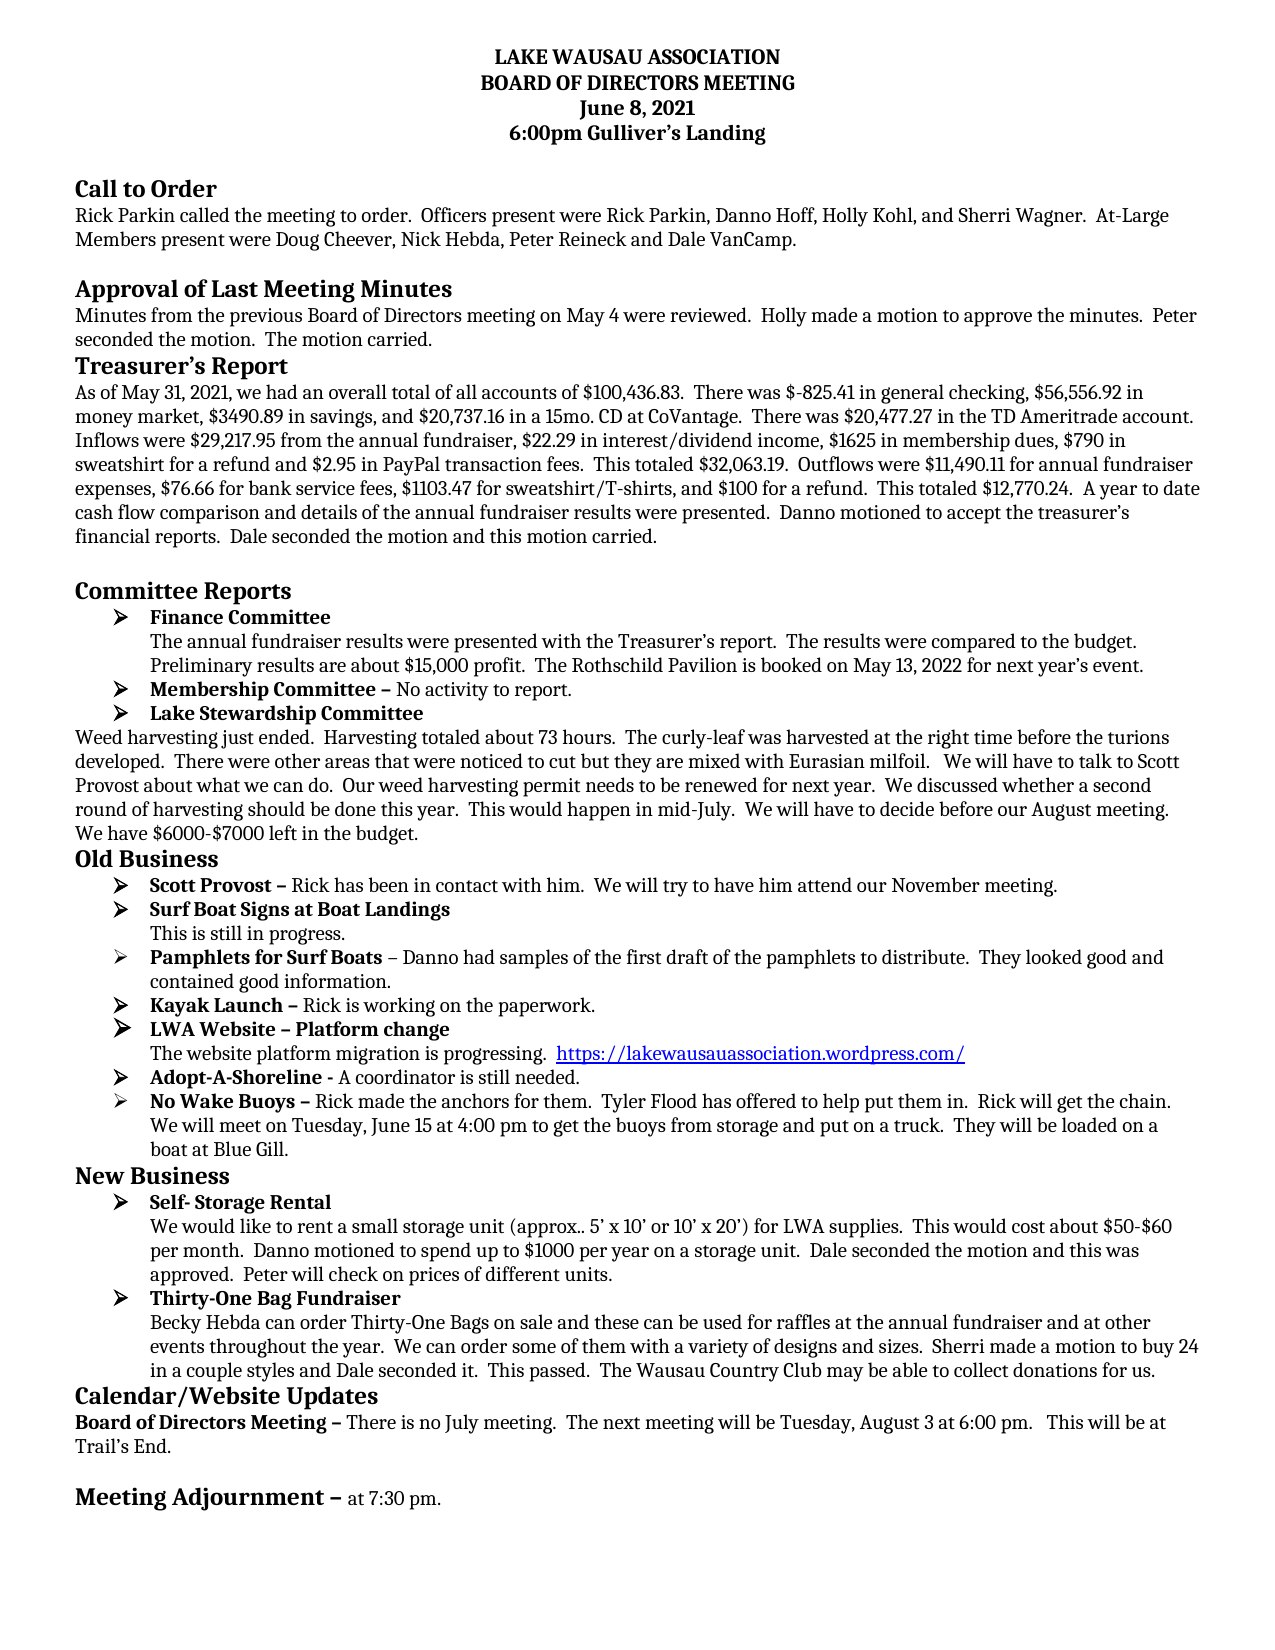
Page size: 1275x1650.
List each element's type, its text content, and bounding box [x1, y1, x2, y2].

list No Wake Buoys – Rick made the anchors for them. Tyler Flood has offered to help put them in. Rick will get the chain. We will meet on Tuesday, June 15 at 4:00 pm to get the buoys from storage and put on a truck. They will be loaded on a boat at Blue Gill. [112, 1090, 1200, 1162]
text We would like to rent a small storage unit (approx.. 5’ x 10’ or 10’ x 20’) for LWA supplies. This would cost about $50-$60 per month. Danno motioned to spend up to $1000 per year on a storage unit. Dale seconded the motion and this was approved. Peter will check on prices of different units. [150, 1214, 1200, 1286]
list Adopt-A-Shoreline - A coordinator is still needed. [112, 1066, 1200, 1090]
text This is still in progress. [150, 922, 1200, 946]
text Rick Parkin called the meeting to order. Officers present were Rick Parkin, Danno Hoff, Holly Kohl, and Sherri Wagner. At-Large Members present were Doug Cheever, Nick Hebda, Peter Reineck and Dale VanCamp. [75, 203, 1200, 251]
text The annual fundraiser results were presented with the Treasurer’s report. The results were compared to the budget. Preliminary results are about $15,000 profit. The Rothschild Pavilion is booked on May 13, 2022 for next year’s event. [150, 630, 1200, 678]
text Treasurer’s Report [75, 352, 1200, 381]
text Meeting Adjournment – at 7:30 pm. [75, 1483, 1200, 1512]
text June 8, 2021 [75, 95, 1200, 121]
list Surf Boat Signs at Boat Landings [112, 898, 1200, 922]
text Calendar/Website Updates [75, 1382, 1200, 1411]
list Kayak Launch – Rick is working on the paperwork. [112, 994, 1200, 1018]
list Thirty-One Bag Fundraiser [112, 1286, 1200, 1310]
list Finance Committee [112, 606, 1200, 630]
list Membership Committee – No activity to report. [75, 678, 1200, 702]
list Lake Stewardship Committee [112, 702, 1200, 726]
list Scott Provost – Rick has been in contact with him. We will try to have him attend our November meeting. [112, 874, 1200, 898]
text Board of Directors Meeting – There is no July meeting. The next meeting will be Tuesday, August 3 at 6:00 pm. This will be at Trail’s End. [75, 1411, 1200, 1459]
text As of May 31, 2021, we had an overall total of all accounts of $100,436.83. There was $-825.41 in general checking, $56,556.92 in money market, $3490.89 in savings, and $20,737.16 in a 15mo. CD at CoVantage. There was $20,477.27 in the TD Ameritrade account. Inflows were $29,217.95 from the annual fundraiser, $22.29 in interest/dividend income, $1625 in membership dues, $790 in sweatshirt for a refund and $2.95 in PayPal transaction fees. This totaled $32,063.19. Outflows were $11,490.11 for annual fundraiser expenses, $76.66 for bank service fees, $1103.47 for sweatshirt/T-shirts, and $100 for a refund. This totaled $12,770.24. A year to date cash flow comparison and details of the annual fundraiser results were presented. Danno motioned to accept the treasurer’s financial reports. Dale seconded the motion and this motion carried. [75, 381, 1200, 548]
text Old Business [75, 845, 1200, 874]
text BOARD OF DIRECTORS MEETING [75, 70, 1200, 95]
list LWA Website – Platform change [112, 1018, 1200, 1042]
text LAKE WAUSAU ASSOCIATION [75, 45, 1200, 70]
text Call to Order [75, 174, 1200, 203]
text Committee Reports [75, 577, 1200, 606]
text New Business [75, 1162, 1200, 1191]
text Minutes from the previous Board of Directors meeting on May 4 were reviewed. Holly made a motion to approve the minutes. Peter seconded the motion. The motion carried. [75, 304, 1200, 352]
list Self- Storage Rental [112, 1191, 1200, 1214]
text The website platform migration is progressing. https://lakewausauassociation.wordpress.com/ [150, 1042, 1200, 1066]
text Becky Hebda can order Thirty-One Bags on sale and these can be used for raffles at the annual fundraiser and at other events throughout the year. We can order some of them with a variety of designs and sizes. Sherri made a motion to buy 24 in a couple styles and Dale seconded it. This passed. The Wausau Country Club may be able to collect donations for us. [150, 1310, 1200, 1382]
text Approval of Last Meeting Minutes [75, 275, 1200, 304]
text 6:00pm Gulliver’s Landing [75, 121, 1200, 146]
text Weed harvesting just ended. Harvesting totaled about 73 hours. The curly-leaf was harvested at the right time before the turions developed. There were other areas that were noticed to cut but they are mixed with Eurasian milfoil. We will have to talk to Scott Provost about what we can do. Our weed harvesting permit needs to be renewed for next year. We discussed whether a second round of harvesting should be done this year. This would happen in mid-July. We will have to decide before our August meeting. We have $6000-$7000 left in the budget. [75, 726, 1200, 845]
list Pamphlets for Surf Boats – Danno had samples of the first draft of the pamphlets to distribute. They looked good and contained good information. [112, 946, 1200, 994]
